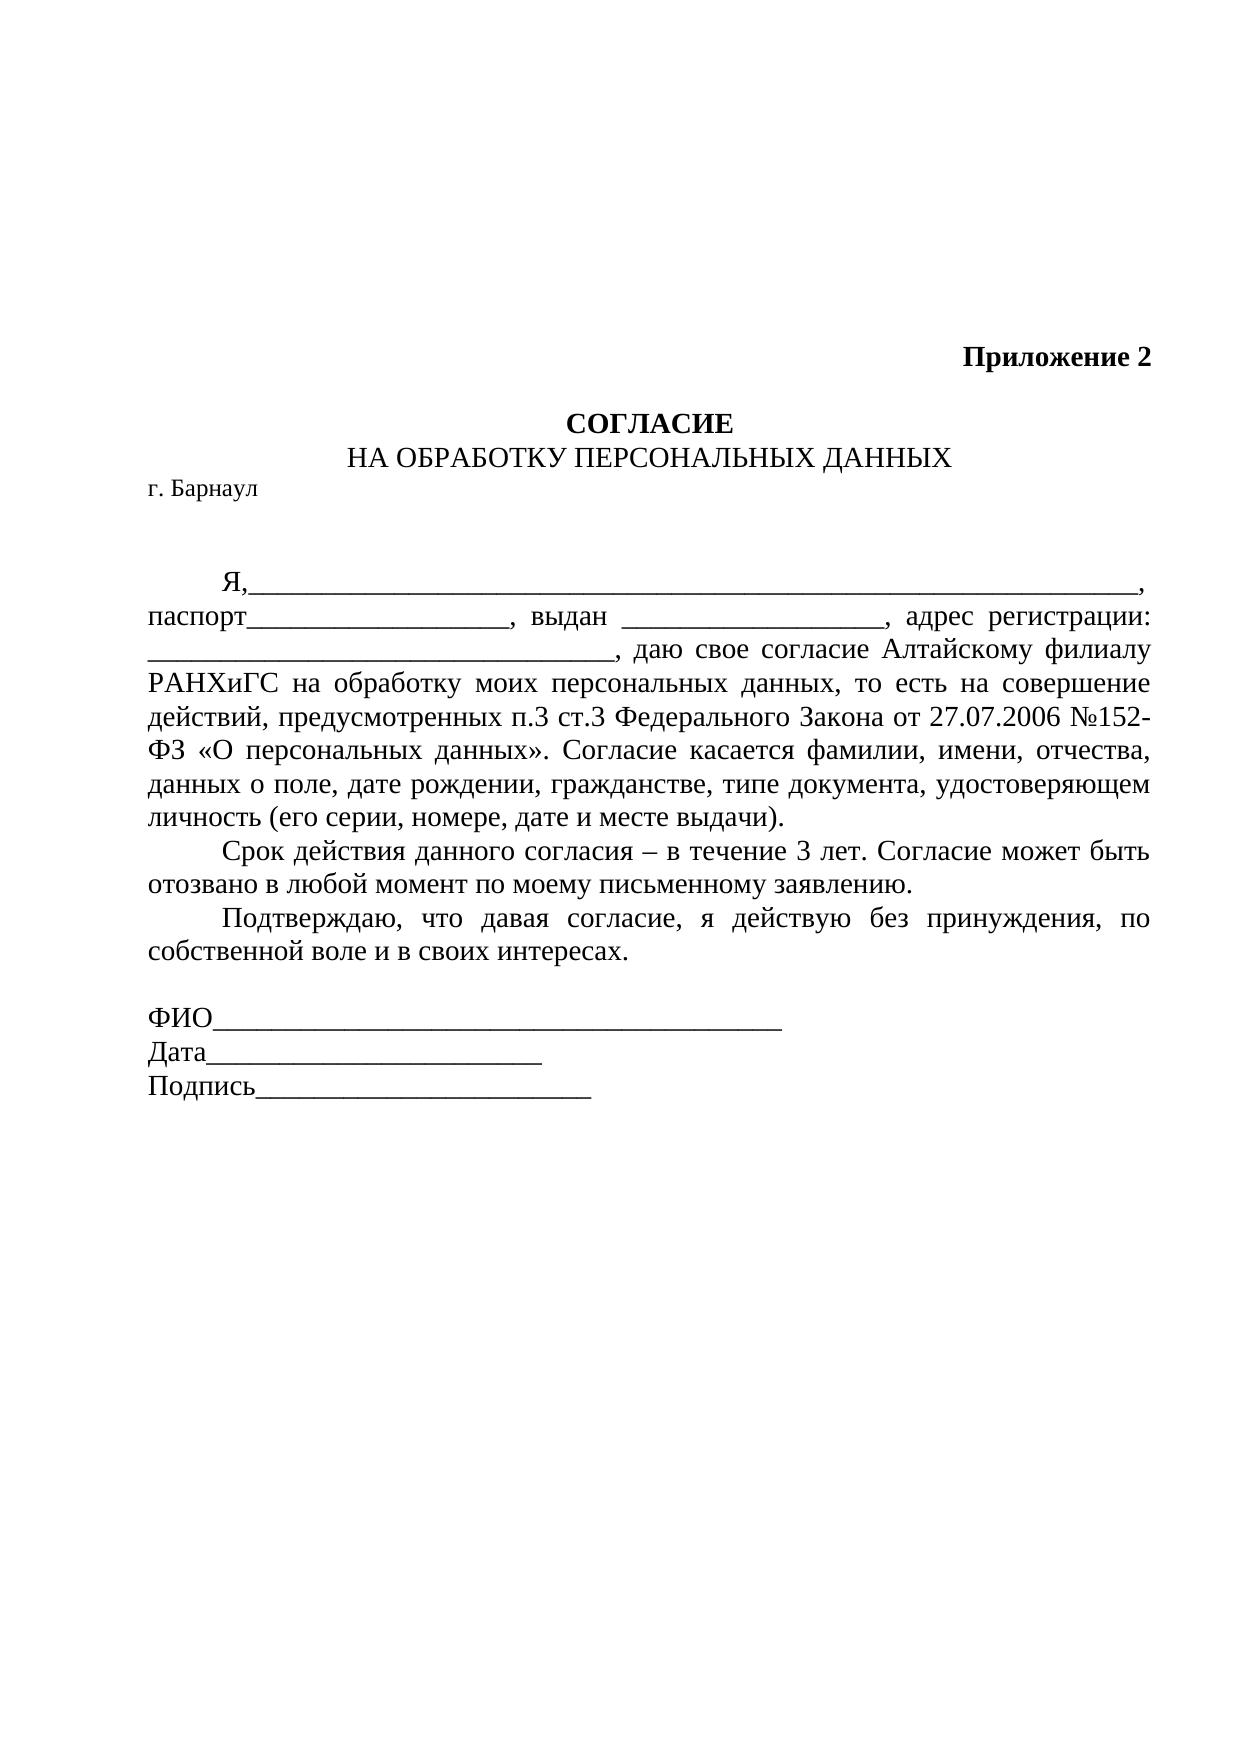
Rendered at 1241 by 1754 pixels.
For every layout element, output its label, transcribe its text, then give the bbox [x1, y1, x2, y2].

text Дата_______________________ [148, 1034, 1152, 1068]
text Подтверждаю, что давая согласие, я действую без принуждения, по собственной воле и в своих интересах. [148, 900, 1152, 967]
text ФИО_______________________________________ [148, 1001, 1152, 1034]
text Приложение 2 [148, 339, 1152, 373]
text Срок действия данного согласия – в течение 3 лет. Согласие может быть отозвано в любой момент по моему письменному заявлению. [148, 833, 1152, 900]
text СОГЛАСИЕ НА ОБРАБОТКУ ПЕРСОНАЛЬНЫХ ДАННЫХ [148, 406, 1152, 473]
text Я,_____________________________________________________________, паспорт__________________, выдан __________________, адрес регистрации: ________________________________, даю свое согласие Алтайскому филиалу РАНХиГС на обработку моих персональных данных, то есть на совершение действий, предусмотренных п.3 ст.3 Федерального Закона от 27.07.2006 №152-ФЗ «О персональных данных». Согласие касается фамилии, имени, отчества, данных о поле, дате рождении, гражданстве, типе документа, удостоверяющем личность (его серии, номере, дате и месте выдачи). [148, 564, 1152, 833]
text Подпись_______________________ [148, 1068, 1152, 1101]
text г. Барнаул [148, 473, 1152, 502]
